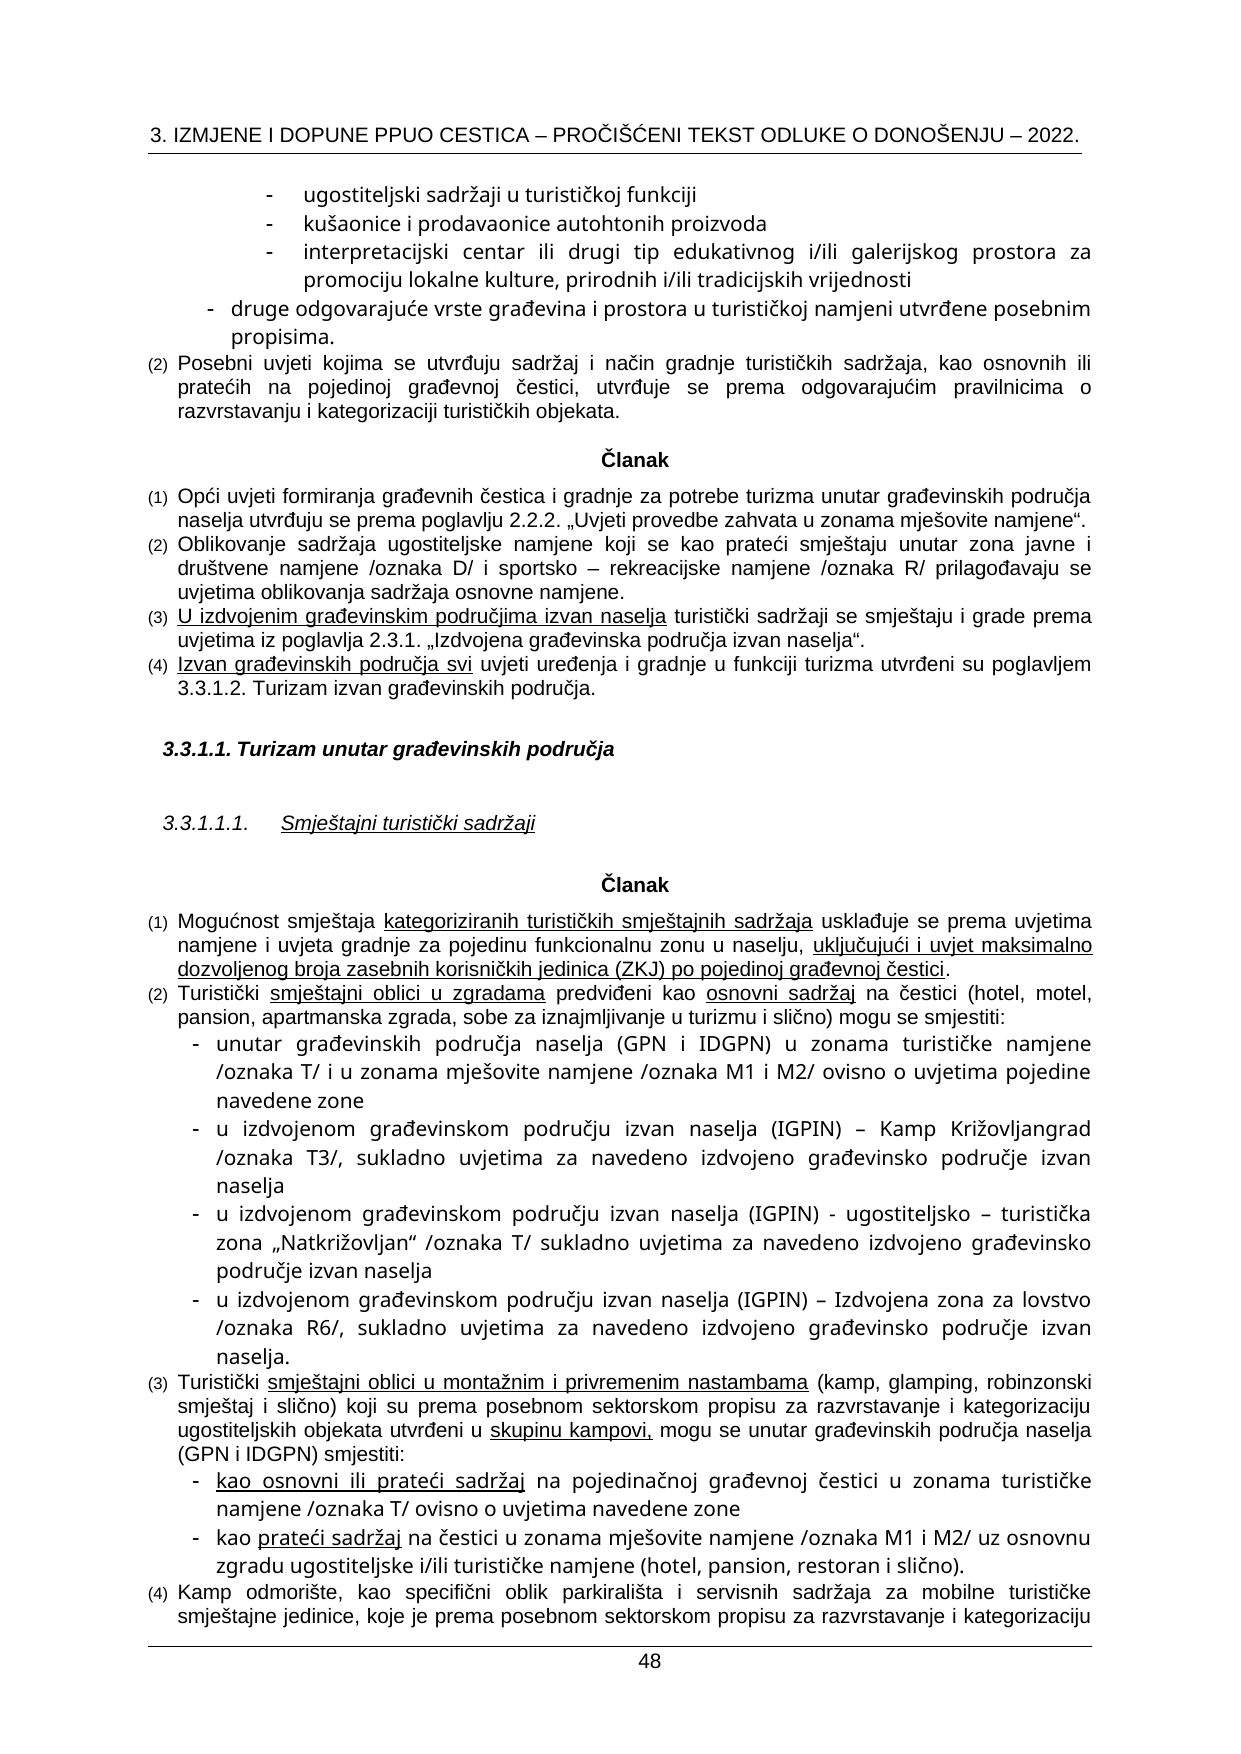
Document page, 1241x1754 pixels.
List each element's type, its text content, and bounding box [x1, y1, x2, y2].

list Izvan građevinskih područja svi uvjeti uređenja i gradnje u funkciji turizma utvrđeni su poglavljem 3.3.1.2. Turizam izvan građevinskih područja. [148, 652, 1092, 700]
text kao osnovni ili prateći sadržaj na pojedinačnoj građevnoj čestici u zonama turističke namjene /oznaka T/ ovisno o uvjetima navedene zone [192, 1466, 1092, 1523]
text Članak 1. [148, 448, 1092, 472]
list interpretacijski centar ili drugi tip edukativnog i/ili galerijskog prostora za promociju lokalne kulture, prirodnih i/ili tradicijskih vrijednosti [266, 237, 1092, 294]
list kušaonice i prodavaonice autohtonih proizvoda [266, 209, 1092, 237]
list Turistički smještajni oblici u zgradama predviđeni kao osnovni sadržaj na čestici (hotel, motel, pansion, apartmanska zgrada, sobe za iznajmljivanje u turizmu i slično) mogu se smjestiti: [148, 981, 1092, 1029]
list Turistički smještajni oblici u montažnim i privremenim nastambama (kamp, glamping, robinzonski smještaj i slično) koji su prema posebnom sektorskom propisu za razvrstavanje i kategorizaciju ugostiteljskih objekata utvrđeni u skupinu kampovi, mogu se unutar građevinskih područja naselja (GPN i IDGPN) smjestiti: [148, 1370, 1092, 1466]
text kao prateći sadržaj na čestici u zonama mješovite namjene /oznaka M1 i M2/ uz osnovnu zgradu ugostiteljske i/ili turističke namjene (hotel, pansion, restoran i slično). [192, 1523, 1092, 1580]
list Smještajni turistički sadržaji [162, 811, 1092, 835]
text u izdvojenom građevinskom području izvan naselja (IGPIN) – Izdvojena zona za lovstvo /oznaka R6/, sukladno uvjetima za navedeno izdvojeno građevinsko područje izvan naselja. [192, 1285, 1092, 1370]
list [148, 1580, 1092, 1628]
list ugostiteljski sadržaji u turističkoj funkciji [266, 180, 1092, 209]
list Opći uvjeti formiranja građevnih čestica i gradnje za potrebe turizma unutar građevinskih područja naselja utvrđuju se prema poglavlju 2.2.2. „Uvjeti provedbe zahvata u zonama mješovite namjene“. [148, 484, 1092, 532]
text u izdvojenom građevinskom području izvan naselja (IGPIN) - ugostiteljsko – turistička zona „Natkrižovljan“ /oznaka T/ sukladno uvjetima za navedeno izdvojeno građevinsko područje izvan naselja [192, 1199, 1092, 1285]
text unutar građevinskih područja naselja (GPN i IDGPN) u zonama turističke namjene /oznaka T/ i u zonama mješovite namjene /oznaka M1 i M2/ ovisno o uvjetima pojedine navedene zone [192, 1029, 1092, 1114]
list Oblikovanje sadržaja ugostiteljske namjene koji se kao prateći smještaju unutar zona javne i društvene namjene /oznaka D/ i sportsko – rekreacijske namjene /oznaka R/ prilagođavaju se uvjetima oblikovanja sadržaja osnovne namjene. [148, 532, 1092, 604]
text Članak 1. [148, 873, 1092, 897]
text u izdvojenom građevinskom području izvan naselja (IGPIN) – Kamp Križovljangrad /oznaka T3/, sukladno uvjetima za navedeno izdvojeno građevinsko područje izvan naselja [192, 1114, 1092, 1199]
list U izdvojenim građevinskim područjima izvan naselja turistički sadržaji se smještaju i grade prema uvjetima iz poglavlja 2.3.1. „Izdvojena građevinska područja izvan naselja“. [148, 604, 1092, 652]
subtitle Turizam unutar građevinskih područja [162, 737, 1092, 761]
list Posebni uvjeti kojima se utvrđuju sadržaj i način gradnje turističkih sadržaja, kao osnovnih ili pratećih na pojedinoj građevnoj čestici, utvrđuje se prema odgovarajućim pravilnicima o razvrstavanju i kategorizaciji turističkih objekata. [148, 351, 1092, 423]
list druge odgovarajuće vrste građevina i prostora u turističkoj namjeni utvrđene posebnim propisima. [207, 294, 1092, 351]
list Mogućnost smještaja kategoriziranih turističkih smještajnih sadržaja usklađuje se prema uvjetima namjene i uvjeta gradnje za pojedinu funkcionalnu zonu u naselju, uključujući i uvjet maksimalno dozvoljenog broja zasebnih korisničkih jedinica (ZKJ) po pojedinoj građevnoj čestici. [148, 909, 1092, 981]
